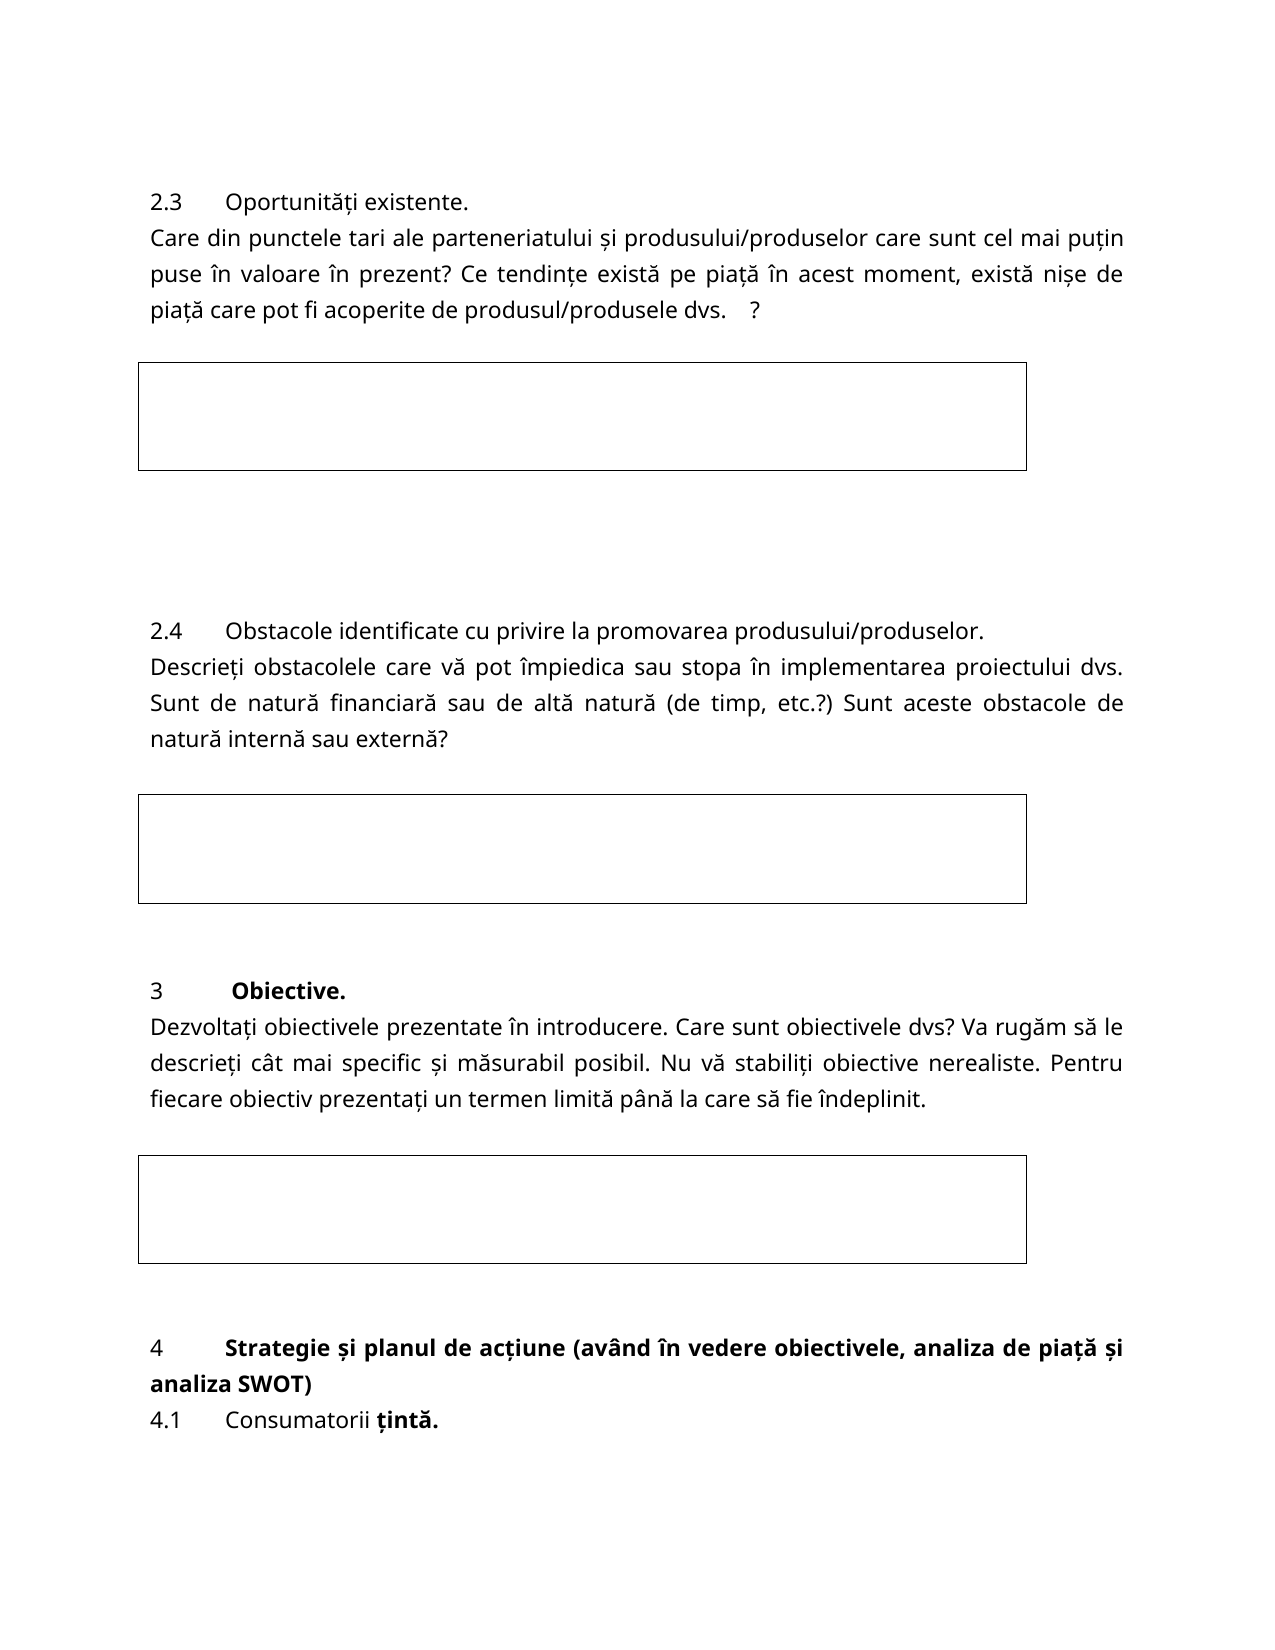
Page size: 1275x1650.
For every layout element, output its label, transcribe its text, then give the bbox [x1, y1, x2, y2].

text 4.1 Consumatorii țintă. [150, 1403, 1125, 1435]
text 4 Strategie și planul de acțiune (având în vedere obiectivele, analiza de piață și analiza SWOT) [150, 1332, 1125, 1399]
text Dezvoltați obiectivele prezentate în introducere. Care sunt obiectivele dvs? Va rugăm să le descrieți cât mai specific și măsurabil posibil. Nu vă stabiliți obiective nerealiste. Pentru fiecare obiectiv prezentați un termen limită până la care să fie îndeplinit. [150, 1011, 1125, 1114]
table_header [139, 1156, 1026, 1263]
text Descrieți obstacolele care vă pot împiedica sau stopa în implementarea proiectului dvs. Sunt de natură financiară sau de altă natură (de timp, etc.?) Sunt aceste obstacole de natură internă sau externă? [150, 651, 1125, 754]
table_header [139, 795, 1026, 902]
text 3 Obiective. [150, 975, 1125, 1007]
table_header [139, 363, 1026, 470]
text Care din punctele tari ale parteneriatului și produsului/produselor care sunt cel mai puțin puse în valoare în prezent? Ce tendințe există pe piață în acest moment, există nișe de piață care pot fi acoperite de produsul/produsele dvs. ? [150, 222, 1125, 325]
text 2.3 Oportunități existente. [150, 186, 1125, 217]
text 2.4 Obstacole identificate cu privire la promovarea produsului/produselor. [150, 615, 1125, 646]
